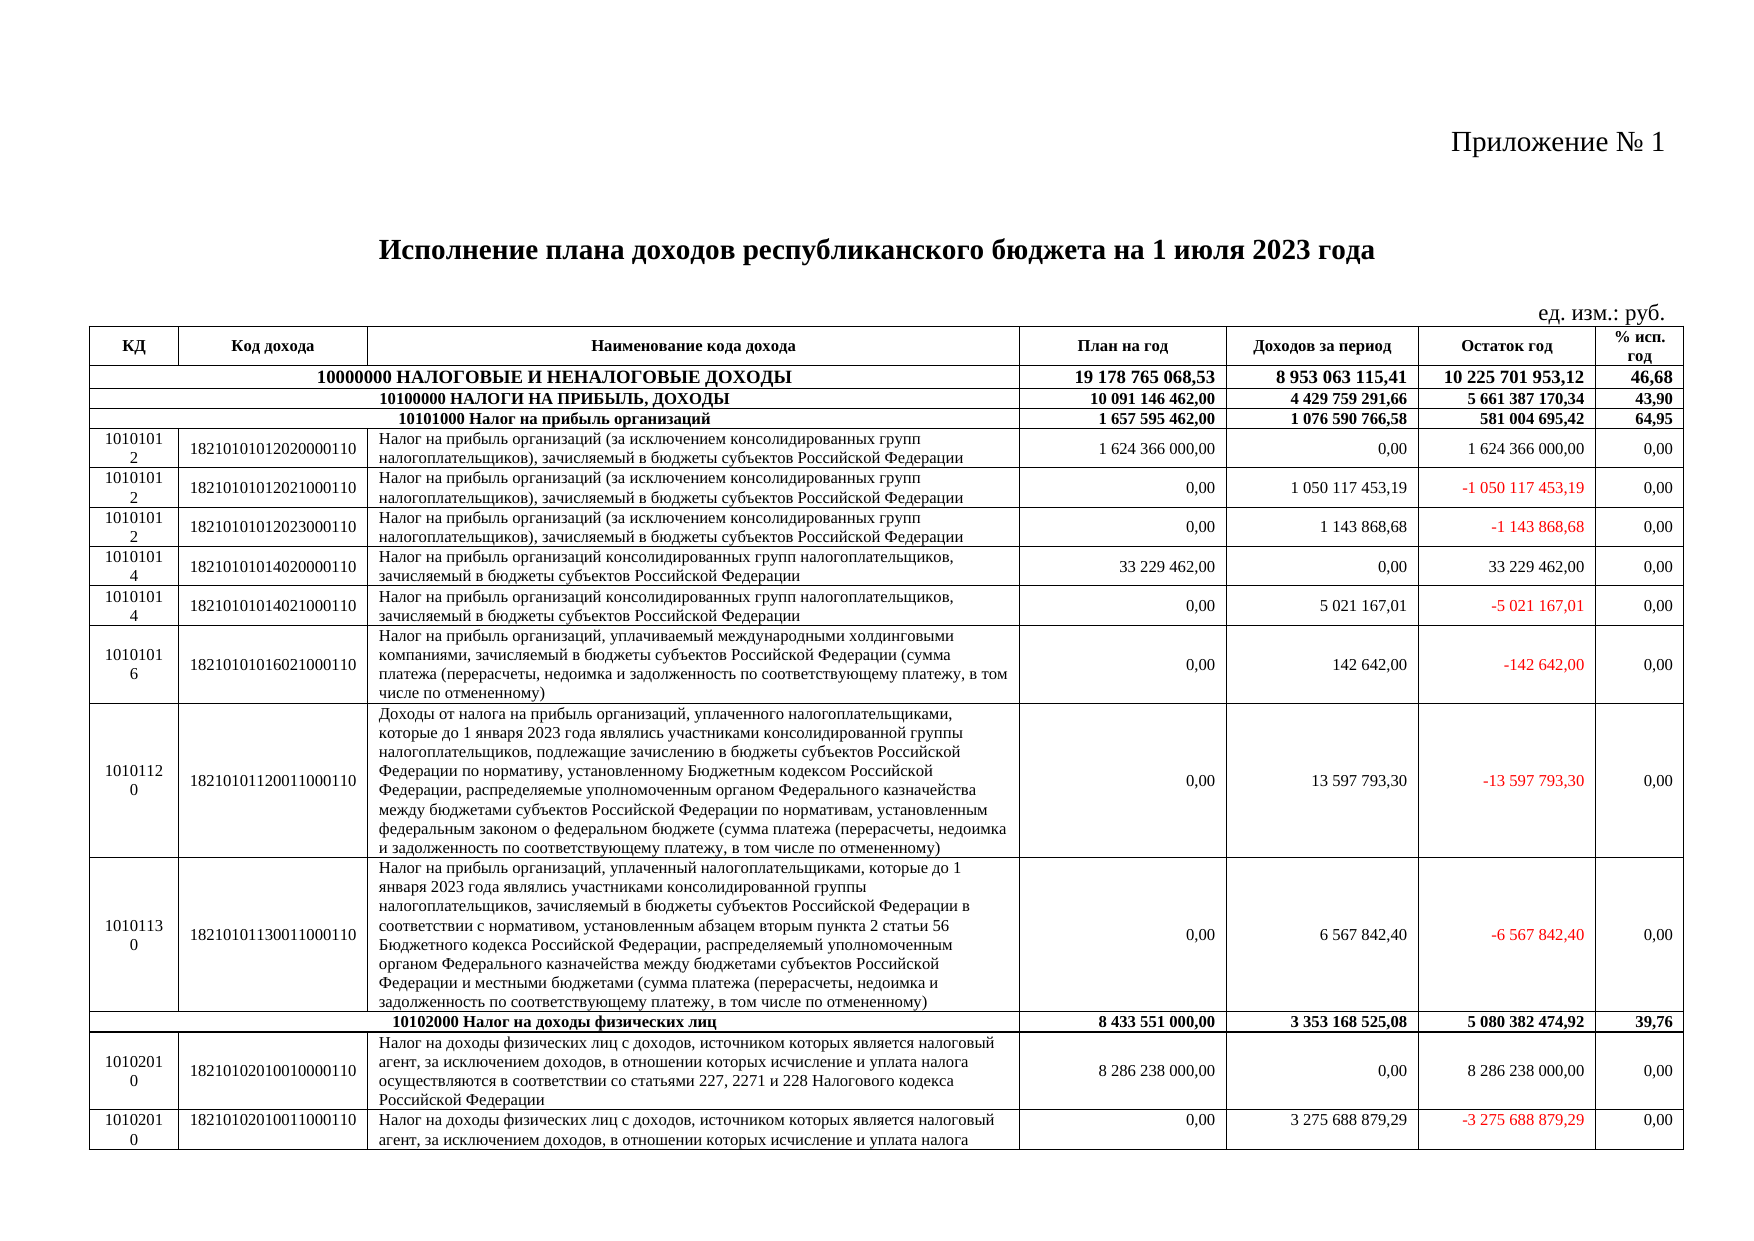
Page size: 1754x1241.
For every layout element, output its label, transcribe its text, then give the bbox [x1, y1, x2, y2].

table_cell 18210101012021000110 [179, 468, 367, 507]
table_cell 8 433 551 000,00 [1020, 1012, 1226, 1031]
table_header Доходов за период [1227, 327, 1418, 365]
table_cell 33 229 462,00 [1419, 547, 1595, 585]
table_cell 0,00 [1020, 586, 1226, 625]
table_cell 10101012 [90, 508, 178, 546]
table_cell 64,95 [1596, 409, 1683, 428]
table_cell 0,00 [1020, 704, 1226, 857]
table_cell 18210101012023000110 [179, 508, 367, 546]
table_cell 33 229 462,00 [1020, 547, 1226, 585]
table_cell 0,00 [1020, 508, 1226, 546]
table_cell 10101014 [90, 586, 178, 625]
table_cell 1 050 117 453,19 [1227, 468, 1418, 507]
table_cell Доходы от налога на прибыль организаций, уплаченного налогоплательщиками, которые до 1 января 2023 года являлись участниками консолидированной группы налогоплательщиков, подлежащие зачислению в бюджеты субъектов Российской Федерации по нормативу, установленному Бюджетным кодексом Российской Федерации, распределяемые уполномоченным органом Федерального казначейства между бюджетами субъектов Российской Федерации по нормативам, установленным федеральным законом о федеральном бюджете (сумма платежа (перерасчеты, недоимка и задолженность по соответствующему платежу, в том числе по отмененному) [368, 704, 1019, 857]
table_cell 142 642,00 [1227, 626, 1418, 702]
table_header КД [90, 327, 178, 365]
table_cell -5 021 167,01 [1419, 586, 1595, 625]
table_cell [179, 1110, 367, 1148]
table_cell 3 275 688 879,29 [1227, 1110, 1418, 1148]
table_cell 1 657 595 462,00 [1020, 409, 1226, 428]
table_cell 8 286 238 000,00 [1020, 1033, 1226, 1109]
table_cell 18210102010010000110 [179, 1033, 367, 1109]
table_cell -1 050 117 453,19 [1419, 468, 1595, 507]
table_cell 10102000 Налог на доходы физических лиц [90, 1012, 1019, 1031]
table_cell Налог на прибыль организаций (за исключением консолидированных групп налогоплательщиков), зачисляемый в бюджеты субъектов Российской Федерации [368, 508, 1019, 546]
table_cell 0,00 [1596, 586, 1683, 625]
table_cell 10101130 [90, 858, 178, 1011]
table_cell 18210101012020000110 [179, 429, 367, 467]
table_cell 0,00 [1227, 1033, 1418, 1109]
table_cell 43,90 [1596, 389, 1683, 408]
text Исполнение плана доходов республиканского бюджета на 1 июля 2023 года [89, 232, 1665, 266]
table_header Наименование кода дохода [368, 327, 1019, 365]
table_cell 18210101014021000110 [179, 586, 367, 625]
table_cell 10 225 701 953,12 [1419, 366, 1595, 387]
table_cell 0,00 [1596, 468, 1683, 507]
table_cell 6 567 842,40 [1227, 858, 1418, 1011]
table_cell 581 004 695,42 [1419, 409, 1595, 428]
table_cell 10101012 [90, 468, 178, 507]
table_cell -3 275 688 879,29 [1419, 1110, 1595, 1148]
table_cell -13 597 793,30 [1419, 704, 1595, 857]
table_cell 10101012 [90, 429, 178, 467]
table_header Остаток год [1419, 327, 1595, 365]
table_cell 1 624 366 000,00 [1419, 429, 1595, 467]
table_cell 8 953 063 115,41 [1227, 366, 1418, 387]
table_cell Налог на прибыль организаций (за исключением консолидированных групп налогоплательщиков), зачисляемый в бюджеты субъектов Российской Федерации [368, 429, 1019, 467]
table_cell 46,68 [1596, 366, 1683, 387]
table_cell Налог на прибыль организаций консолидированных групп налогоплательщиков, зачисляемый в бюджеты субъектов Российской Федерации [368, 586, 1019, 625]
table_cell Налог на прибыль организаций, уплаченный налогоплательщиками, которые до 1 января 2023 года являлись участниками консолидированной группы налогоплательщиков, зачисляемый в бюджеты субъектов Российской Федерации в соответствии с нормативом, установленным абзацем вторым пункта 2 статьи 56 Бюджетного кодекса Российской Федерации, распределяемый уполномоченным органом Федерального казначейства между бюджетами субъектов Российской Федерации и местными бюджетами (сумма платежа (перерасчеты, недоимка и задолженность по соответствующему платежу, в том числе по отмененному) [368, 858, 1019, 1011]
table_cell 10102010 [90, 1033, 178, 1109]
table_cell 0,00 [1596, 1110, 1683, 1148]
table_cell 13 597 793,30 [1227, 704, 1418, 857]
table_cell 0,00 [1596, 704, 1683, 857]
table_cell 5 080 382 474,92 [1419, 1012, 1595, 1031]
table_cell Налог на прибыль организаций, уплачиваемый международными холдинговыми компаниями, зачисляемый в бюджеты субъектов Российской Федерации (сумма платежа (перерасчеты, недоимка и задолженность по соответствующему платежу, в том числе по отмененному) [368, 626, 1019, 702]
table_cell 10 091 146 462,00 [1020, 389, 1226, 408]
table_cell 10101120 [90, 704, 178, 857]
text Приложение № 1 [89, 124, 1665, 158]
table_cell 3 353 168 525,08 [1227, 1012, 1418, 1031]
table_cell 18210101014020000110 [179, 547, 367, 585]
table_header План на год [1020, 327, 1226, 365]
table_cell 0,00 [1020, 1110, 1226, 1148]
table_cell 10101016 [90, 626, 178, 702]
table_cell -6 567 842,40 [1419, 858, 1595, 1011]
table_cell 10101000 Налог на прибыль организаций [90, 409, 1019, 428]
table_cell 4 429 759 291,66 [1227, 389, 1418, 408]
table_cell 8 286 238 000,00 [1419, 1033, 1595, 1109]
table_cell 10000000 НАЛОГОВЫЕ И НЕНАЛОГОВЫЕ ДОХОДЫ [90, 366, 1019, 387]
table_cell 0,00 [1227, 429, 1418, 467]
table_header % исп. год [1596, 327, 1683, 365]
table_cell 39,76 [1596, 1012, 1683, 1031]
text ед. изм.: руб. [1439, 299, 1665, 326]
table_cell 18210101120011000110 [179, 704, 367, 857]
table_cell 18210101016021000110 [179, 626, 367, 702]
table_cell 10102010 [90, 1110, 178, 1148]
table_cell Налог на прибыль организаций (за исключением консолидированных групп налогоплательщиков), зачисляемый в бюджеты субъектов Российской Федерации [368, 468, 1019, 507]
table_cell -1 143 868,68 [1419, 508, 1595, 546]
table_cell 0,00 [1596, 508, 1683, 546]
table_cell 18210101130011000110 [179, 858, 367, 1011]
table_cell 0,00 [1227, 547, 1418, 585]
table_cell 10100000 НАЛОГИ НА ПРИБЫЛЬ, ДОХОДЫ [90, 389, 1019, 408]
table_cell 0,00 [1596, 1033, 1683, 1109]
table_cell 0,00 [1020, 858, 1226, 1011]
table_cell 0,00 [1020, 468, 1226, 507]
table_cell 0,00 [1020, 626, 1226, 702]
table_cell 1 143 868,68 [1227, 508, 1418, 546]
table_cell 1 076 590 766,58 [1227, 409, 1418, 428]
table_cell 0,00 [1596, 547, 1683, 585]
table_cell 5 661 387 170,34 [1419, 389, 1595, 408]
table_cell 5 021 167,01 [1227, 586, 1418, 625]
table_cell 19 178 765 068,53 [1020, 366, 1226, 387]
table_cell 10101014 [90, 547, 178, 585]
table_cell Налог на прибыль организаций консолидированных групп налогоплательщиков, зачисляемый в бюджеты субъектов Российской Федерации [368, 547, 1019, 585]
table_cell 0,00 [1596, 626, 1683, 702]
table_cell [368, 1110, 1019, 1148]
table_cell -142 642,00 [1419, 626, 1595, 702]
table_cell 0,00 [1596, 858, 1683, 1011]
table_cell 0,00 [1596, 429, 1683, 467]
table_header Код дохода [179, 327, 367, 365]
table_cell 1 624 366 000,00 [1020, 429, 1226, 467]
